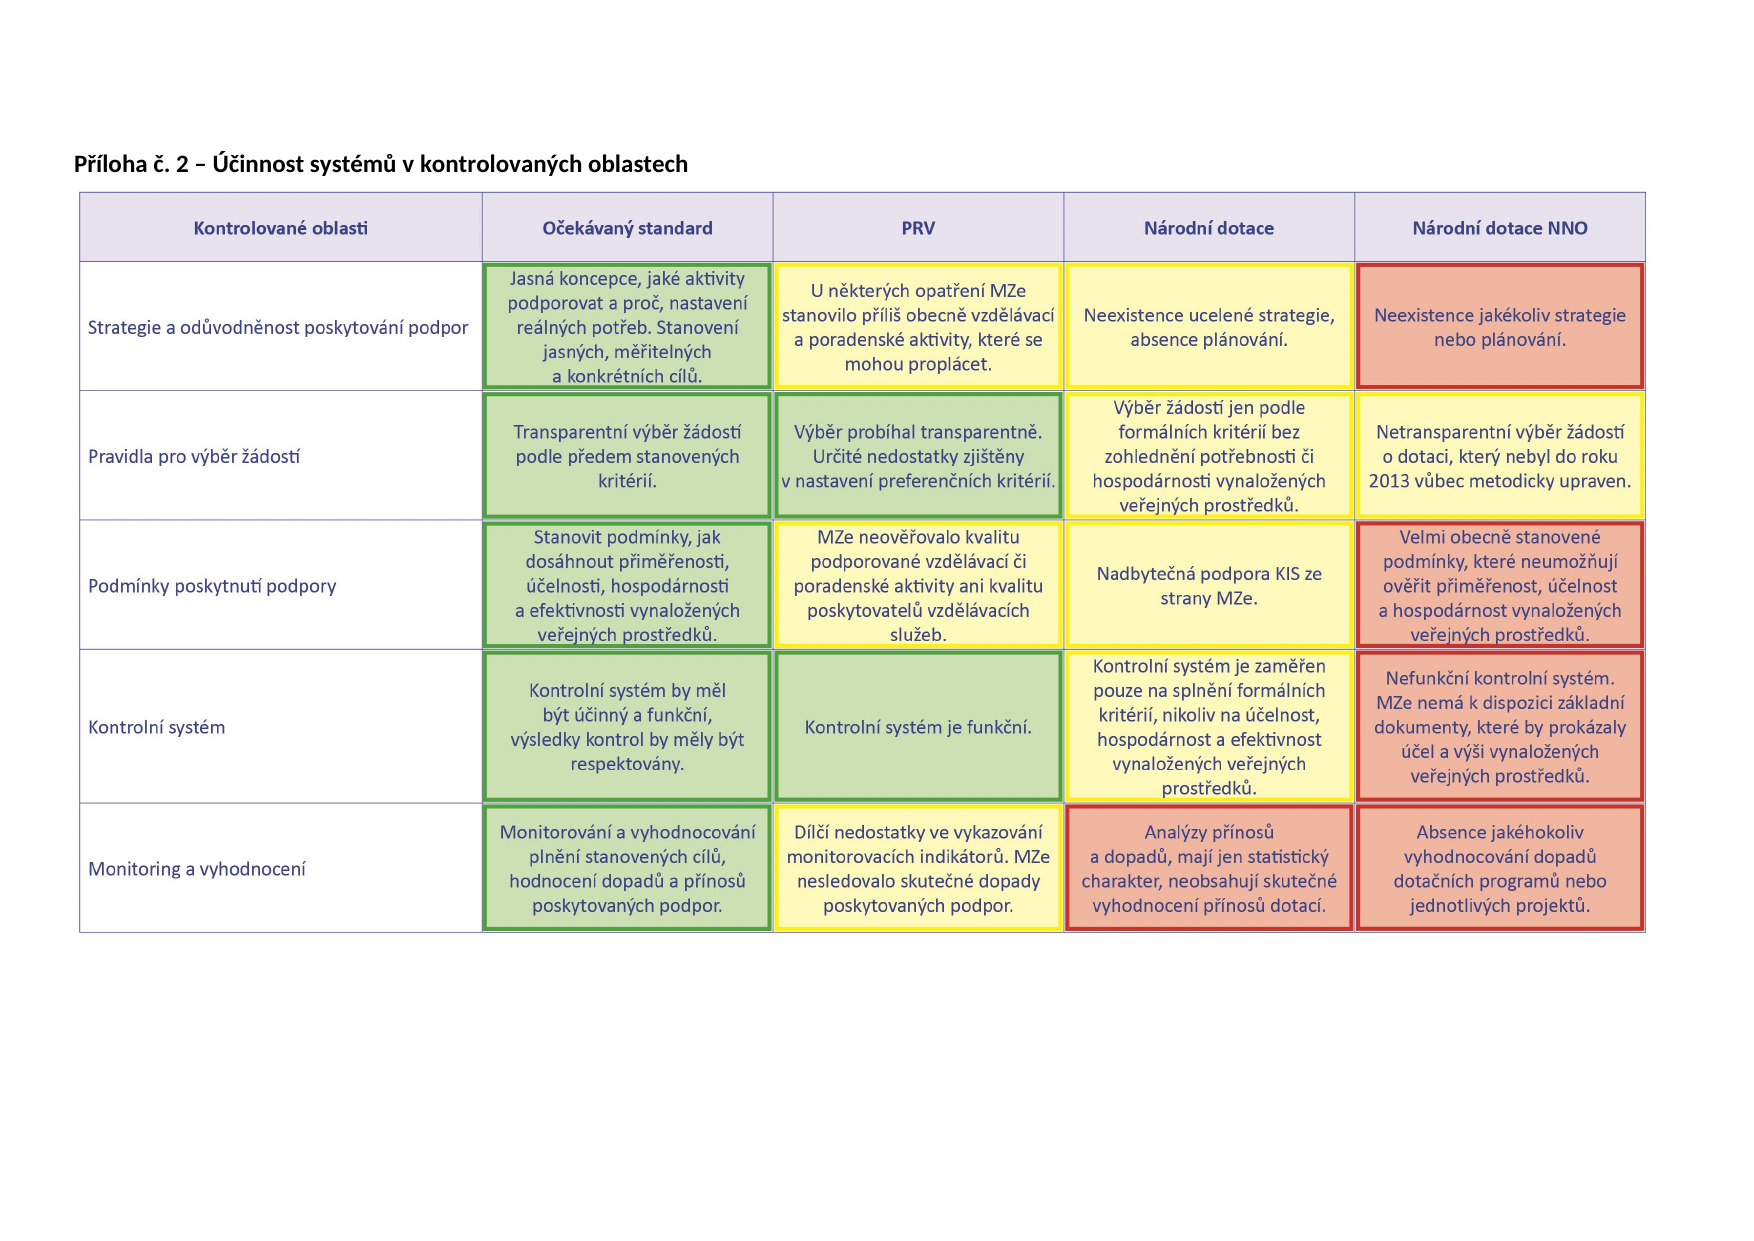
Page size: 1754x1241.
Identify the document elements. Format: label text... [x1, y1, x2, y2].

text Příloha č. 2 – Účinnost systémů v kontrolovaných oblastech [74, 148, 1606, 178]
picture [73, 184, 1658, 943]
